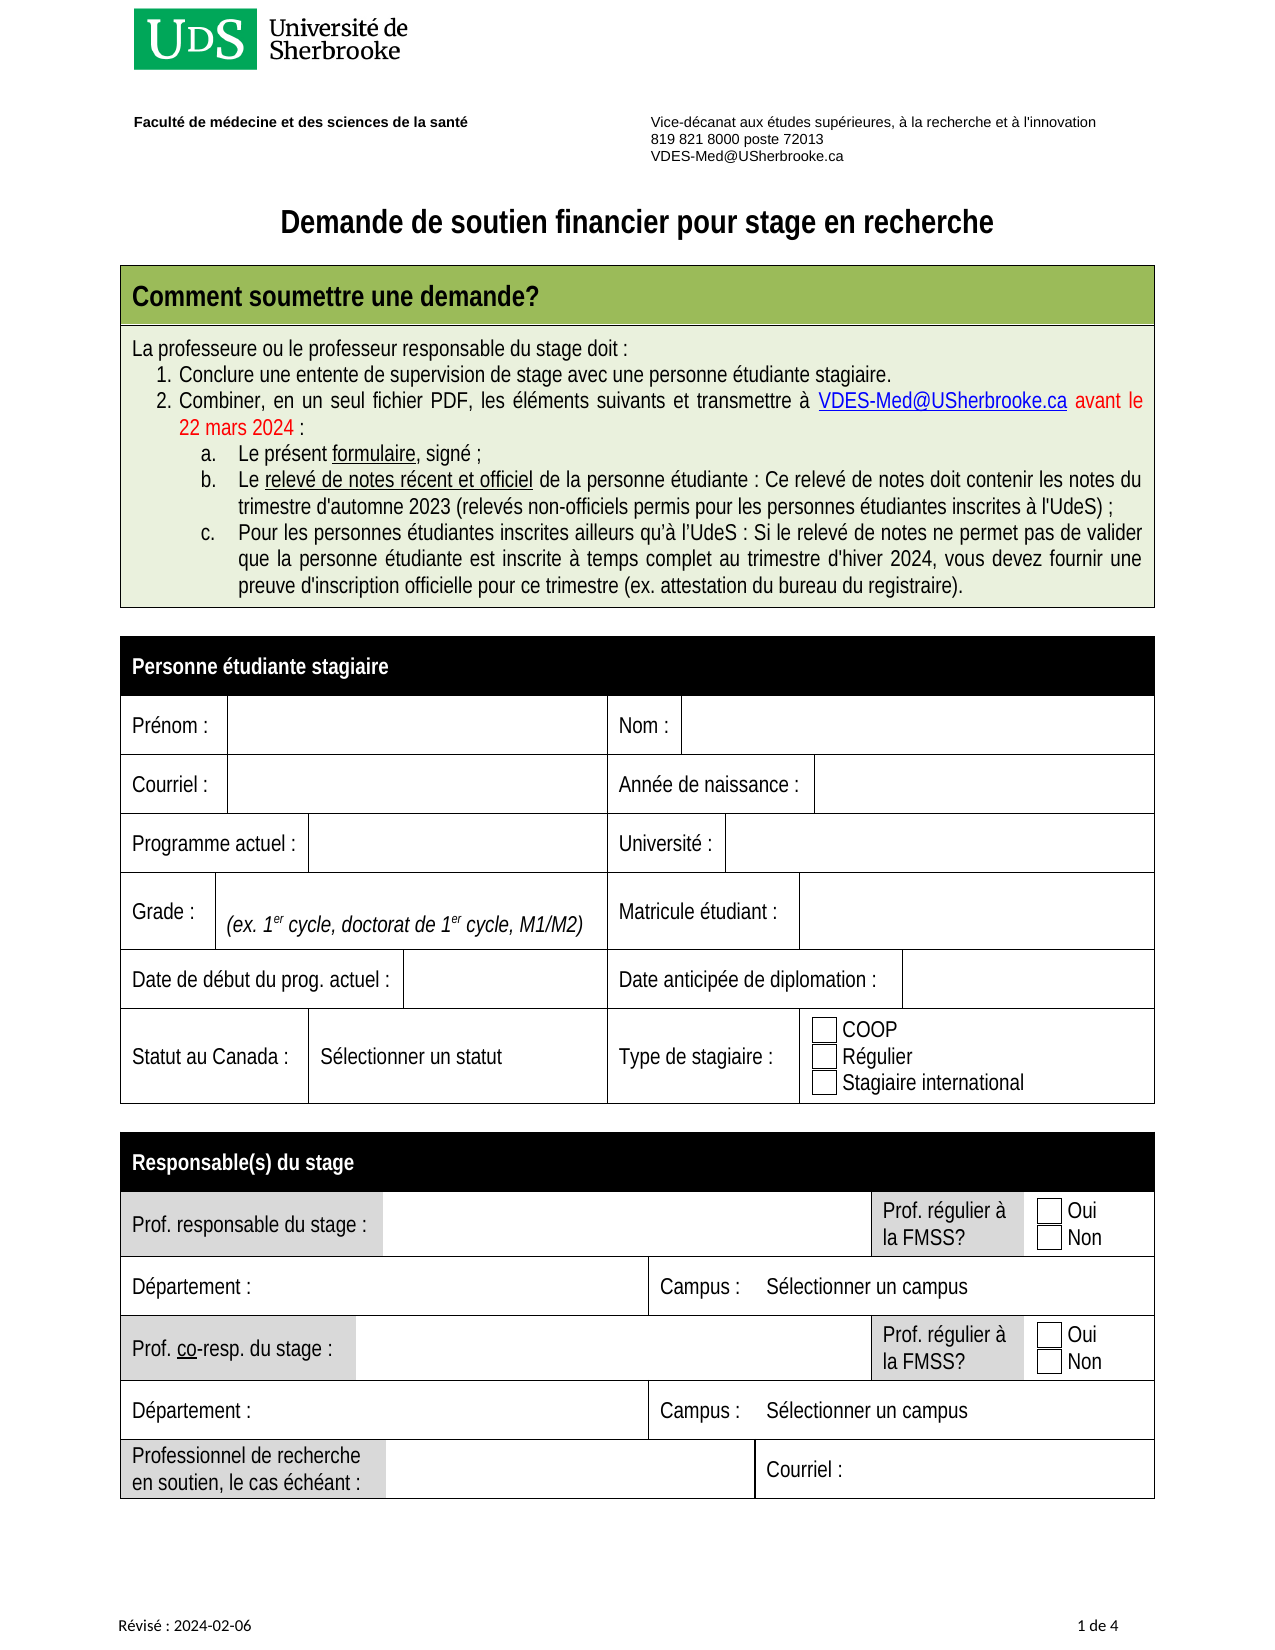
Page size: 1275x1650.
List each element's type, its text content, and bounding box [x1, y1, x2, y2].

table_cell [800, 873, 1154, 949]
table_cell Professionnel de recherche en soutien, le cas échéant : [121, 1440, 386, 1498]
text Demande de soutien financier pour stage en recherche [118, 202, 1157, 240]
table_cell [755, 1257, 1154, 1315]
table_cell Campus : [649, 1381, 755, 1439]
table_cell (ex. 1er cycle, doctorat de 1er cycle, M1/M2) [216, 873, 607, 949]
table_cell Nom : [608, 696, 681, 754]
table_cell Oui Non [1025, 1192, 1154, 1256]
picture [134, 8, 1081, 70]
table_cell [268, 1257, 648, 1315]
table_cell Prof. régulier à la FMSS? [872, 1316, 1024, 1380]
table_cell Courriel : [121, 755, 227, 813]
table_cell Courriel : [756, 1440, 858, 1498]
table_cell [309, 1009, 607, 1103]
table_cell Matricule étudiant : [608, 873, 799, 949]
table_cell [903, 950, 1154, 1008]
table_cell [755, 1381, 1154, 1439]
table_cell Département : [121, 1257, 268, 1315]
table_cell Oui Non [1025, 1316, 1154, 1380]
table_cell COOP Régulier Stagiaire international [800, 1009, 1154, 1103]
table_cell [309, 814, 607, 872]
table_cell [682, 696, 1154, 754]
table_cell Programme actuel : [121, 814, 308, 872]
table_cell Département : [121, 1381, 364, 1439]
table_cell Prénom : [121, 696, 227, 754]
table_cell Prof. régulier à la FMSS? [872, 1192, 1024, 1256]
table_cell Statut au Canada : [121, 1009, 308, 1103]
table_cell [386, 1440, 754, 1498]
table_cell [228, 755, 607, 813]
table_cell Année de naissance : [608, 755, 814, 813]
table_cell [815, 755, 1154, 813]
table_cell [364, 1381, 648, 1439]
table_cell Université : [608, 814, 725, 872]
table_cell Grade : [121, 873, 215, 949]
table_cell [859, 1440, 1154, 1498]
table_cell La professeure ou le professeur responsable du stage doit : Conclure une entente de supervision de stage avec une personne étudiante stagiaire. Combiner, en un seul fichier PDF, les éléments suivants et transmettre à VDES-Med@USherbrooke.ca avant le 22 mars 2024 : Le présent formulaire, signé ; Le relevé de notes récent et officiel de la personne étudiante : Ce relevé de notes doit contenir les notes du trimestre d'automne 2023 (relevés non-officiels permis pour les personnes étudiantes inscrites à l'UdeS) ; Pour les personnes étudiantes inscrites ailleurs qu’à l’UdeS : Si le relevé de notes ne permet pas de valider que la personne étudiante est inscrite à temps complet au trimestre d'hiver 2024, vous devez fournir une preuve d'inscription officielle pour ce trimestre (ex. attestation du bureau du registraire). [121, 326, 1154, 607]
table_header Responsable(s) du stage [121, 1133, 1154, 1191]
table_cell Type de stagiaire : [608, 1009, 799, 1103]
table_cell [404, 950, 607, 1008]
table_cell Prof. co-resp. du stage : [121, 1316, 356, 1380]
table_cell [383, 1192, 871, 1256]
table_cell [228, 696, 607, 754]
table_cell Date anticipée de diplomation : [608, 950, 902, 1008]
table_cell [356, 1316, 871, 1380]
table_header Personne étudiante stagiaire [121, 637, 1154, 695]
table_cell Prof. responsable du stage : [121, 1192, 383, 1256]
table_header Comment soumettre une demande? [121, 266, 1154, 324]
table_cell Campus : [649, 1257, 755, 1315]
table_cell [726, 814, 1154, 872]
table_cell Date de début du prog. actuel : [121, 950, 403, 1008]
